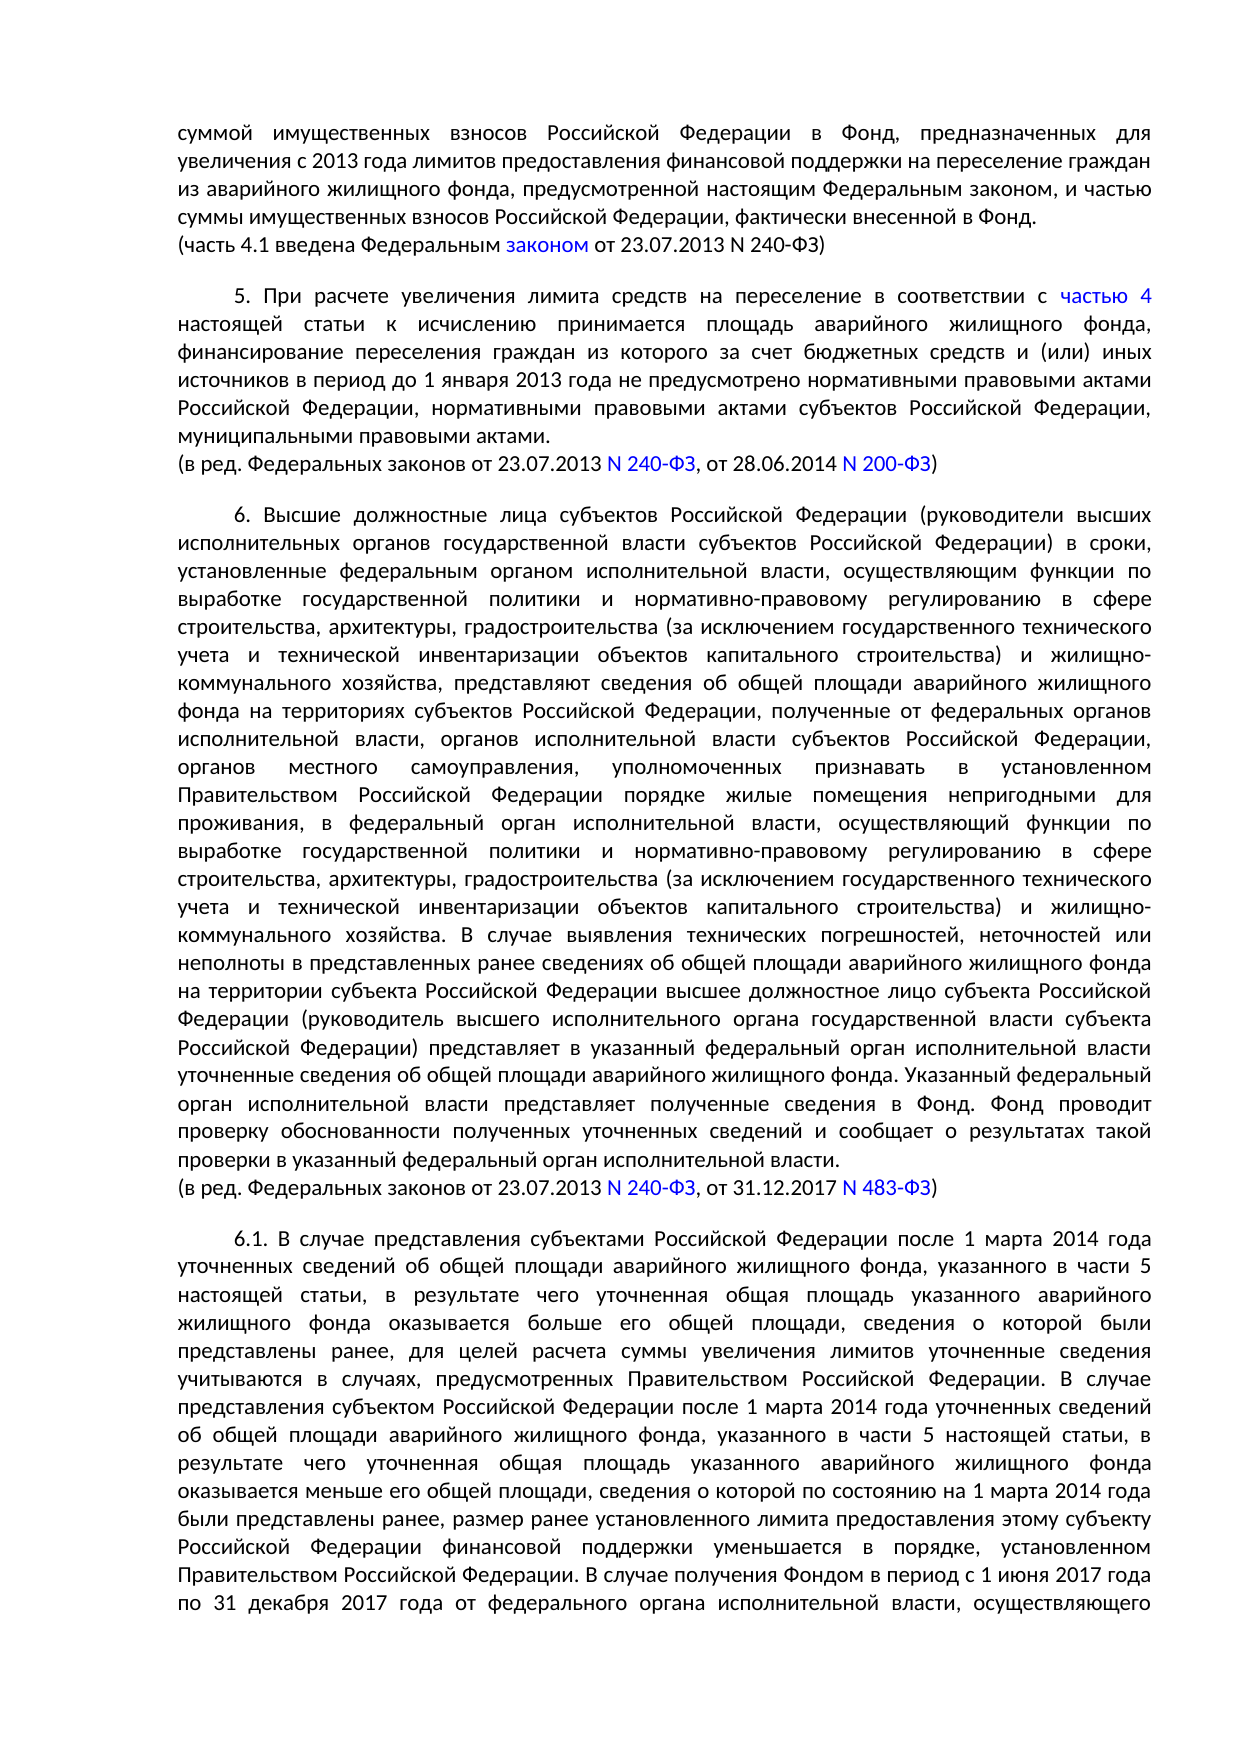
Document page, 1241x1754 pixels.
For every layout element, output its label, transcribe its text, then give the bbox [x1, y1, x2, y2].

text 6. Высшие должностные лица субъектов Российской Федерации (руководители высших исполнительных органов государственной власти субъектов Российской Федерации) в сроки, установленные федеральным органом исполнительной власти, осуществляющим функции по выработке государственной политики и нормативно-правовому регулированию в сфере строительства, архитектуры, градостроительства (за исключением государственного технического учета и технической инвентаризации объектов капитального строительства) и жилищно-коммунального хозяйства, представляют сведения об общей площади аварийного жилищного фонда на территориях субъектов Российской Федерации, полученные от федеральных органов исполнительной власти, органов исполнительной власти субъектов Российской Федерации, органов местного самоуправления, уполномоченных признавать в установленном Правительством Российской Федерации порядке жилые помещения непригодными для проживания, в федеральный орган исполнительной власти, осуществляющий функции по выработке государственной политики и нормативно-правовому регулированию в сфере строительства, архитектуры, градостроительства (за исключением государственного технического учета и технической инвентаризации объектов капитального строительства) и жилищно-коммунального хозяйства. В случае выявления технических погрешностей, неточностей или неполноты в представленных ранее сведениях об общей площади аварийного жилищного фонда на территории субъекта Российской Федерации высшее должностное лицо субъекта Российской Федерации (руководитель высшего исполнительного органа государственной власти субъекта Российской Федерации) представляет в указанный федеральный орган исполнительной власти уточненные сведения об общей площади аварийного жилищного фонда. Указанный федеральный орган исполнительной власти представляет полученные сведения в Фонд. Фонд проводит проверку обоснованности полученных уточненных сведений и сообщает о результатах такой проверки в указанный федеральный орган исполнительной власти. [177, 500, 1152, 1173]
text (часть 4.1 введена Федеральным законом от 23.07.2013 N 240-ФЗ) [177, 230, 1152, 258]
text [177, 118, 1152, 230]
text 5. При расчете увеличения лимита средств на переселение в соответствии с частью 4 настоящей статьи к исчислению принимается площадь аварийного жилищного фонда, финансирование переселения граждан из которого за счет бюджетных средств и (или) иных источников в период до 1 января 2013 года не предусмотрено нормативными правовыми актами Российской Федерации, нормативными правовыми актами субъектов Российской Федерации, муниципальными правовыми актами. [177, 281, 1152, 449]
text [177, 1224, 1152, 1616]
text (в ред. Федеральных законов от 23.07.2013 N 240-ФЗ, от 28.06.2014 N 200-ФЗ) [177, 449, 1152, 477]
text (в ред. Федеральных законов от 23.07.2013 N 240-ФЗ, от 31.12.2017 N 483-ФЗ) [177, 1173, 1152, 1201]
